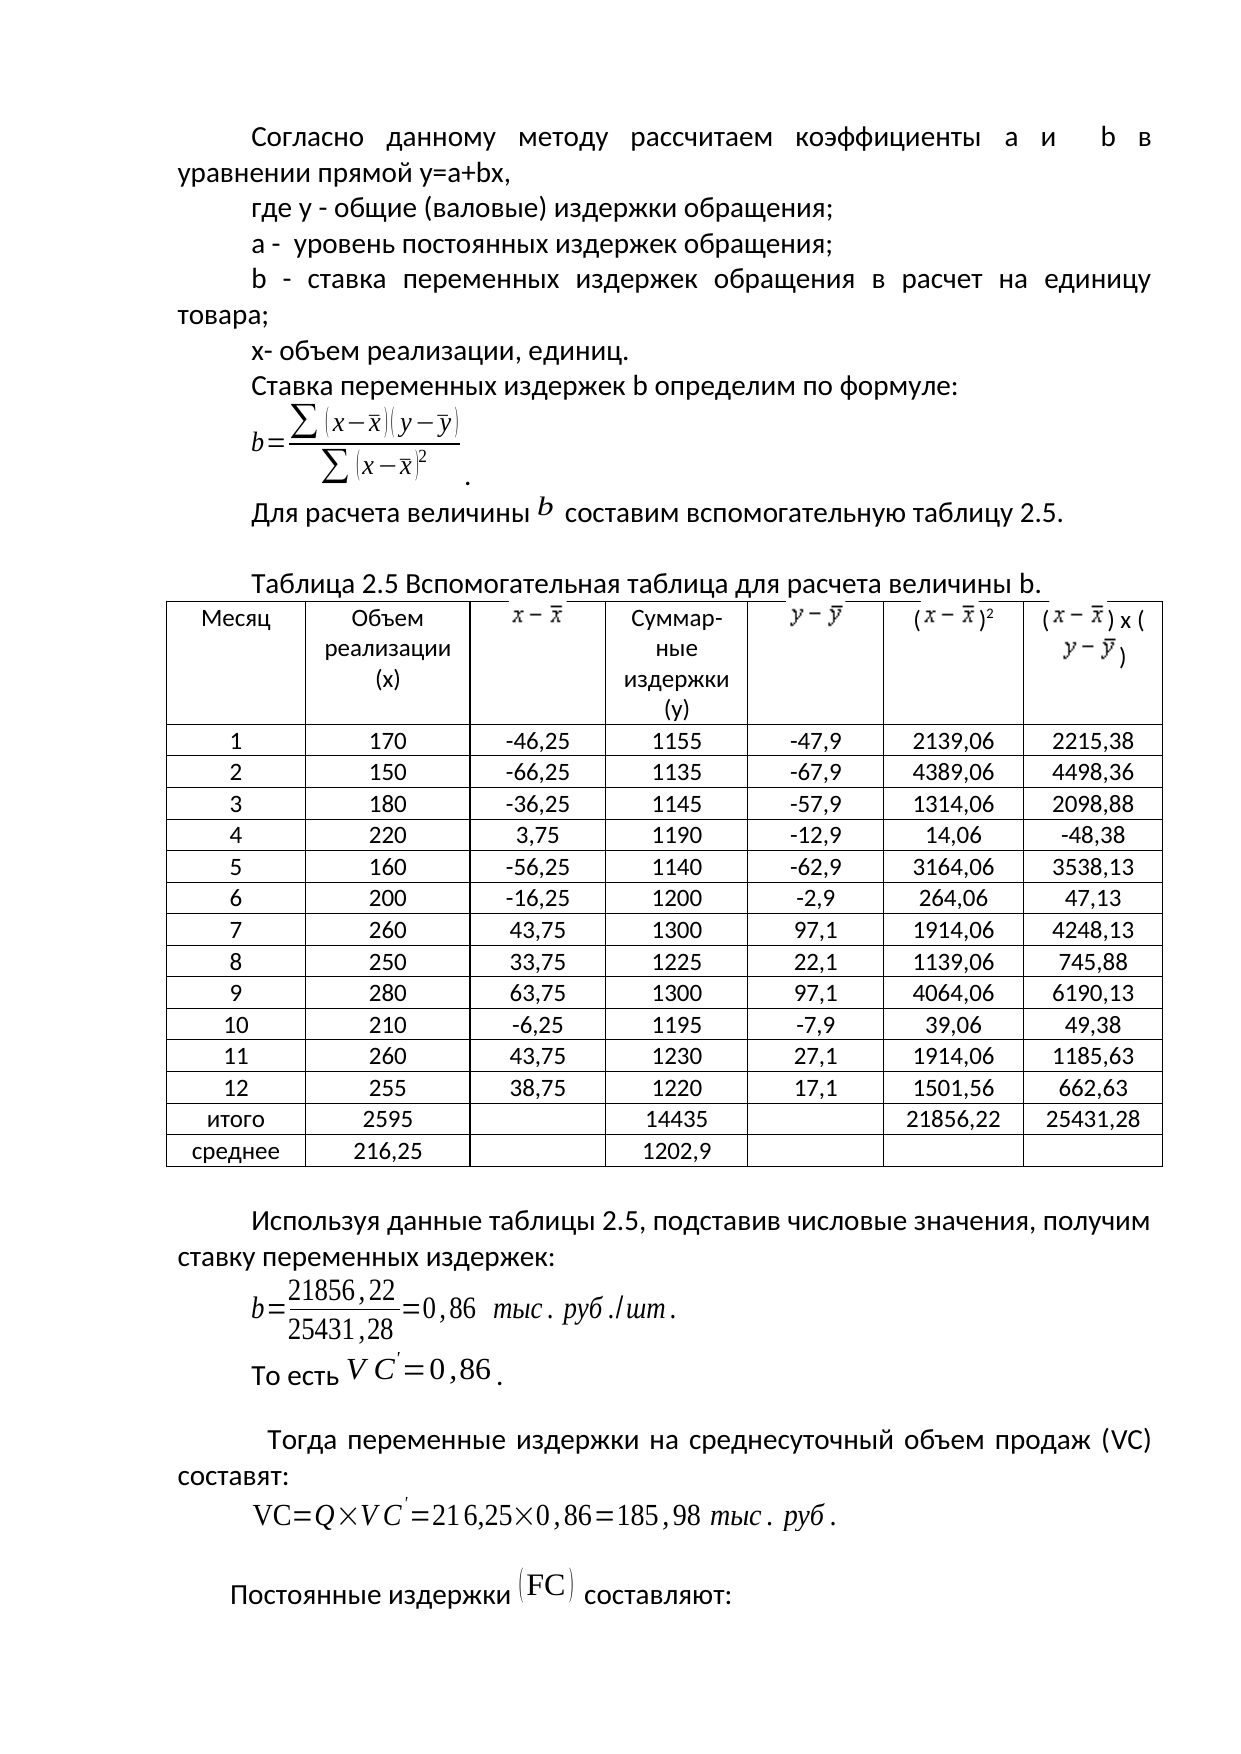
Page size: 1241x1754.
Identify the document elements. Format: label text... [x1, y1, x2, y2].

table_cell 3 [167, 788, 305, 818]
table_cell 1145 [606, 788, 747, 818]
table_cell 10 [167, 1009, 305, 1039]
table_cell 216,25 [306, 1135, 469, 1166]
table_cell [1024, 1135, 1162, 1166]
table_cell 255 [306, 1072, 469, 1102]
table_cell 3164,06 [884, 851, 1023, 882]
table_cell 200 [306, 883, 469, 913]
table_cell -2,9 [748, 883, 883, 913]
table_cell 662,63 [1024, 1072, 1162, 1102]
picture [786, 601, 846, 633]
table_cell 1300 [606, 914, 747, 945]
table_cell 1 [167, 725, 305, 755]
table_cell 4064,06 [884, 977, 1023, 1008]
table_cell 1230 [606, 1040, 747, 1071]
table_cell 5 [167, 851, 305, 882]
table_cell 280 [306, 977, 469, 1008]
table_cell среднее [167, 1135, 305, 1166]
table_cell 250 [306, 946, 469, 976]
table_cell 170 [306, 725, 469, 755]
table_cell 745,88 [1024, 946, 1162, 976]
text . [177, 403, 1152, 492]
table_cell 38,75 [471, 1072, 605, 1102]
picture [508, 601, 567, 629]
table_cell 25431,28 [1024, 1104, 1162, 1134]
table_cell 39,06 [884, 1009, 1023, 1039]
table_header [471, 602, 605, 724]
table_cell -16,25 [471, 883, 605, 913]
table_cell 2139,06 [884, 725, 1023, 755]
table_cell -66,25 [471, 756, 605, 787]
table_cell 33,75 [471, 946, 605, 976]
table_cell -67,9 [748, 756, 883, 787]
table_cell 3,75 [471, 820, 605, 850]
table_cell 43,75 [471, 914, 605, 945]
table_cell 1195 [606, 1009, 747, 1039]
table_cell -12,9 [748, 820, 883, 850]
table_cell 1501,56 [884, 1072, 1023, 1102]
table_cell 1220 [606, 1072, 747, 1102]
table_cell 1185,63 [1024, 1040, 1162, 1071]
table_cell 9 [167, 977, 305, 1008]
table_cell 43,75 [471, 1040, 605, 1071]
table_cell [748, 1104, 883, 1134]
table_cell -47,9 [748, 725, 883, 755]
table_cell 160 [306, 851, 469, 882]
text Тогда переменные издержки на среднесуточный объем продаж (VC) составят: [177, 1421, 1152, 1492]
table_cell [471, 1135, 605, 1166]
table_cell 1914,06 [884, 1040, 1023, 1071]
table_cell 27,1 [748, 1040, 883, 1071]
table_cell 22,1 [748, 946, 883, 976]
table_cell -36,25 [471, 788, 605, 818]
table_cell 1200 [606, 883, 747, 913]
table_cell 1202,9 [606, 1135, 747, 1166]
table_cell 260 [306, 914, 469, 945]
table_cell 1155 [606, 725, 747, 755]
table_cell 21856,22 [884, 1104, 1023, 1134]
table_cell 2595 [306, 1104, 469, 1134]
table_cell 6190,13 [1024, 977, 1162, 1008]
table_cell -46,25 [471, 725, 605, 755]
table_cell -56,25 [471, 851, 605, 882]
table_cell 1135 [606, 756, 747, 787]
picture [1059, 634, 1119, 666]
table_cell 2098,88 [1024, 788, 1162, 818]
table_cell 12 [167, 1072, 305, 1102]
picture [920, 601, 979, 629]
table_cell 180 [306, 788, 469, 818]
table_cell [748, 1135, 883, 1166]
table_cell 3538,13 [1024, 851, 1162, 882]
table_header Месяц [167, 602, 305, 724]
table_cell 97,1 [748, 914, 883, 945]
table_cell 1225 [606, 946, 747, 976]
table_cell -62,9 [748, 851, 883, 882]
table_cell 264,06 [884, 883, 1023, 913]
table_cell [884, 1135, 1023, 1166]
table_header () x () [1024, 602, 1162, 724]
table_header [748, 602, 883, 724]
table_cell 47,13 [1024, 883, 1162, 913]
text b - ставка переменных издержек обращения в расчет на единицу товара; [177, 261, 1152, 332]
table_header ()2 [884, 602, 1023, 724]
table_cell 220 [306, 820, 469, 850]
table_header Суммар- ные издержки (y) [606, 602, 747, 724]
text Используя данные таблицы 2.5, подставив числовые значения, получим ставку переменных издержек: [177, 1202, 1152, 1273]
table_cell 1139,06 [884, 946, 1023, 976]
text Ставка переменных издержек b определим по формуле: [177, 367, 1152, 403]
table_cell -6,25 [471, 1009, 605, 1039]
table_cell 8 [167, 946, 305, 976]
text где y - общие (валовые) издержки обращения; [177, 189, 1152, 225]
table_cell 2 [167, 756, 305, 787]
table_cell 7 [167, 914, 305, 945]
text a - уровень постоянных издержек обращения; [177, 225, 1152, 261]
text Для расчета величины составим вспомогательную таблицу 2.5. [177, 492, 1152, 529]
table_cell 49,38 [1024, 1009, 1162, 1039]
table_cell 2215,38 [1024, 725, 1162, 755]
table_cell 4248,13 [1024, 914, 1162, 945]
table_cell 11 [167, 1040, 305, 1071]
table_header Объем реализации (x) [306, 602, 469, 724]
table_cell 1140 [606, 851, 747, 882]
table_cell 1314,06 [884, 788, 1023, 818]
table_cell 14435 [606, 1104, 747, 1134]
table_cell [471, 1104, 605, 1134]
picture [1049, 601, 1108, 629]
table_cell 1190 [606, 820, 747, 850]
table_cell -7,9 [748, 1009, 883, 1039]
table_cell 1914,06 [884, 914, 1023, 945]
table_cell 63,75 [471, 977, 605, 1008]
table_cell 6 [167, 883, 305, 913]
table_cell 4 [167, 820, 305, 850]
table_cell 150 [306, 756, 469, 787]
table_cell 210 [306, 1009, 469, 1039]
table_cell 1300 [606, 977, 747, 1008]
text Согласно данному методу рассчитаем коэффициенты a и b в уравнении прямой y=a+bx, [177, 118, 1152, 189]
text x- объем реализации, единиц. [177, 332, 1152, 367]
table_cell 97,1 [748, 977, 883, 1008]
table_cell 17,1 [748, 1072, 883, 1102]
table_cell 14,06 [884, 820, 1023, 850]
table_cell 4389,06 [884, 756, 1023, 787]
text Постоянные издержки составляют: [177, 1566, 1152, 1612]
table_cell 260 [306, 1040, 469, 1071]
text То есть . [177, 1347, 1152, 1392]
text Таблица 2.5 Вспомогательная таблица для расчета величины b. [177, 565, 1152, 601]
table_cell итого [167, 1104, 305, 1134]
table_cell -57,9 [748, 788, 883, 818]
table_cell -48,38 [1024, 820, 1162, 850]
table_cell 4498,36 [1024, 756, 1162, 787]
